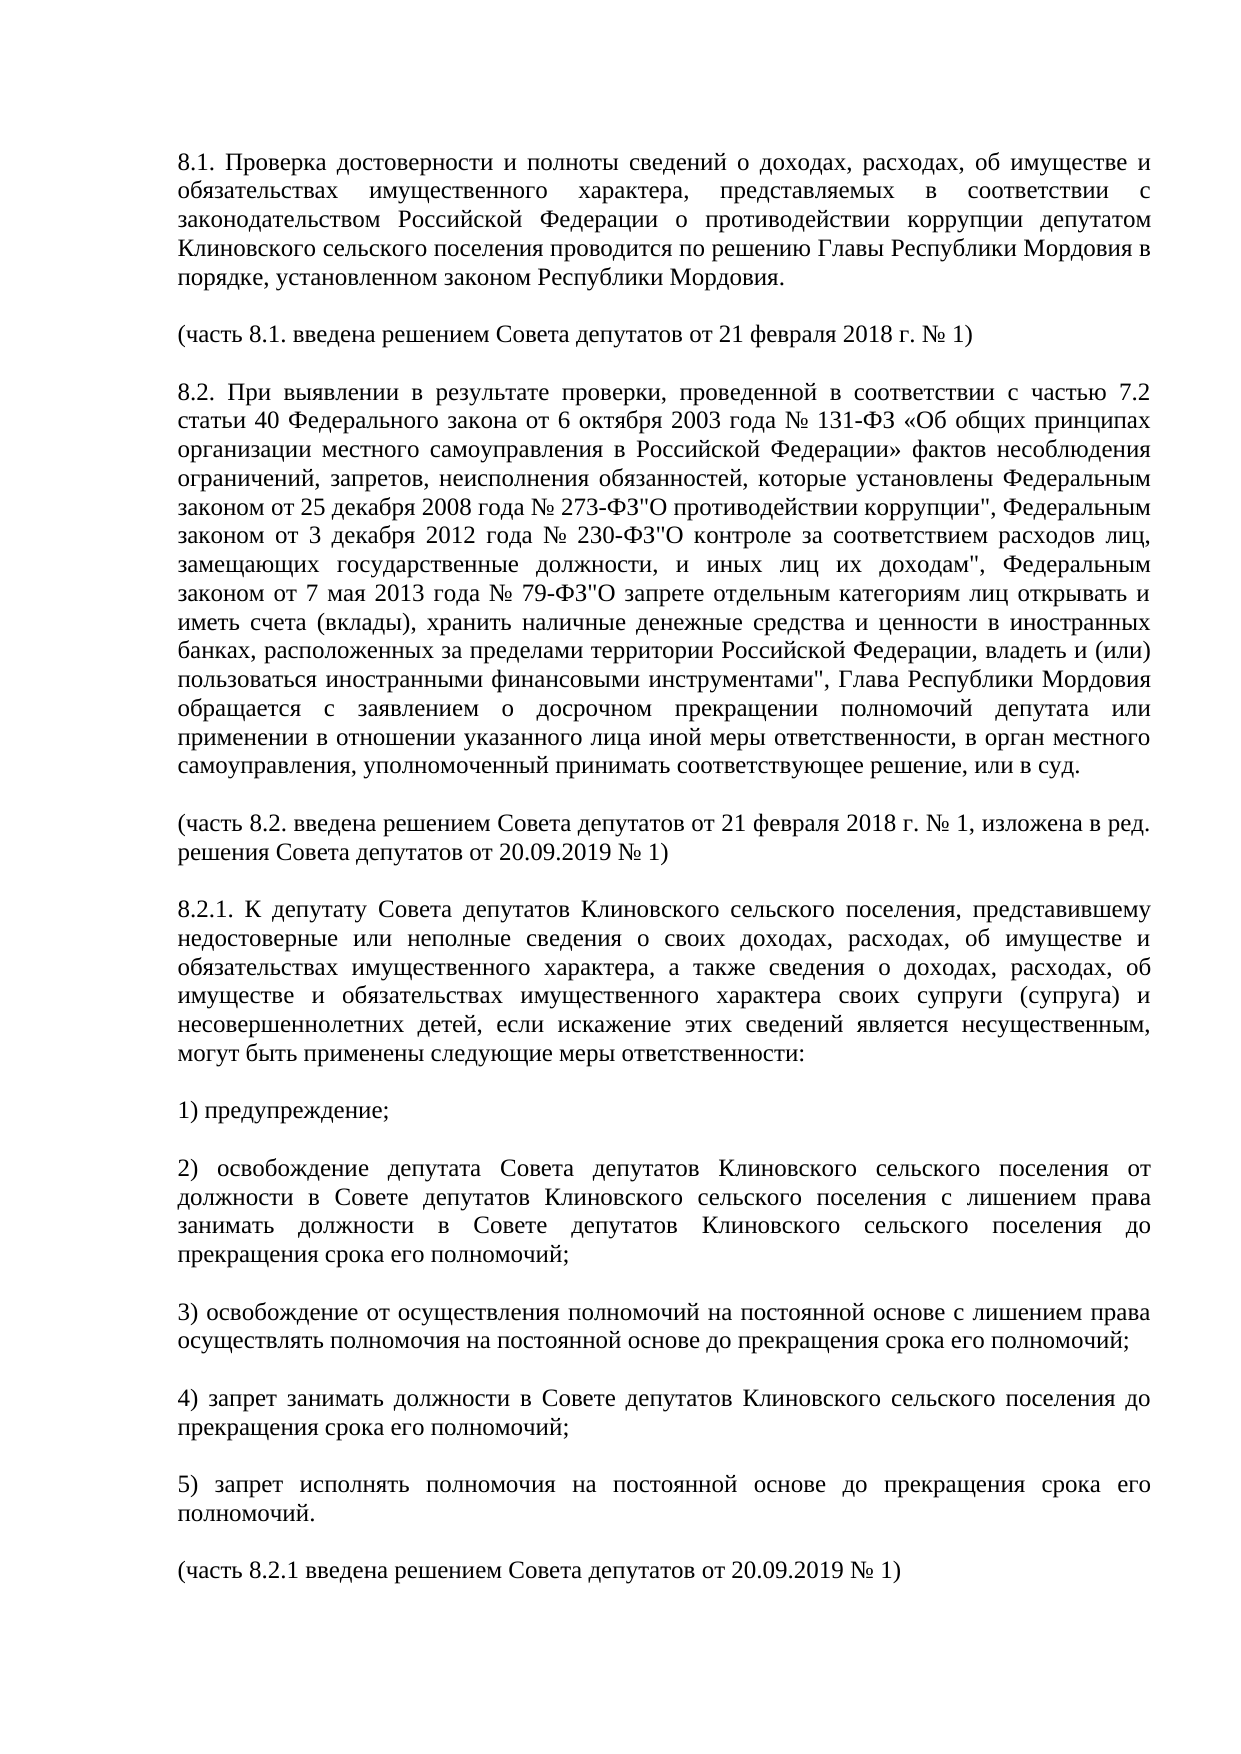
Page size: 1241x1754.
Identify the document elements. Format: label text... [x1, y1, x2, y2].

text (часть 8.2. введена решением Совета депутатов от 21 февраля 2018 г. № 1, изложена в ред. решения Совета депутатов от 20.09.2019 № 1) [177, 808, 1152, 866]
text 8.1. Проверка достоверности и полноты сведений о доходах, расходах, об имуществе и обязательствах имущественного характера, представляемых в соответствии с законодательством Российской Федерации о противодействии коррупции депутатом Клиновского сельского поселения проводится по решению Главы Республики Мордовия в порядке, установленном законом Республики Мордовия. [177, 147, 1152, 291]
text (часть 8.2.1 введена решением Совета депутатов от 20.09.2019 № 1) [177, 1556, 1152, 1584]
text 8.2.1. К депутату Совета депутатов Клиновского сельского поселения, представившему недостоверные или неполные сведения о своих доходах, расходах, об имуществе и обязательствах имущественного характера, а также сведения о доходах, расходах, об имуществе и обязательствах имущественного характера своих супруги (супруга) и несовершеннолетних детей, если искажение этих сведений является несущественным, могут быть применены следующие меры ответственности: [177, 894, 1152, 1067]
text 5) запрет исполнять полномочия на постоянной основе до прекращения срока его полномочий. [177, 1469, 1152, 1527]
text 4) запрет занимать должности в Совете депутатов Клиновского сельского поселения до прекращения срока его полномочий; [177, 1383, 1152, 1441]
text 1) предупреждение; [177, 1096, 1152, 1124]
text 8.2. При выявлении в результате проверки, проведенной в соответствии с частью 7.2 статьи 40 Федерального закона от 6 октября 2003 года № 131-ФЗ «Об общих принципах организации местного самоуправления в Российской Федерации» фактов несоблюдения ограничений, запретов, неисполнения обязанностей, которые установлены Федеральным законом от 25 декабря 2008 года № 273-ФЗ"О противодействии коррупции", Федеральным законом от 3 декабря 2012 года № 230-ФЗ"О контроле за соответствием расходов лиц, замещающих государственные должности, и иных лиц их доходам", Федеральным законом от 7 мая 2013 года № 79-ФЗ"О запрете отдельным категориям лиц открывать и иметь счета (вклады), хранить наличные денежные средства и ценности в иностранных банках, расположенных за пределами территории Российской Федерации, владеть и (или) пользоваться иностранными финансовыми инструментами", Глава Республики Мордовия обращается с заявлением о досрочном прекращении полномочий депутата или применении в отношении указанного лица иной меры ответственности, в орган местного самоуправления, уполномоченный принимать соответствующее решение, или в суд. [177, 377, 1152, 779]
text (часть 8.1. введена решением Совета депутатов от 21 февраля 2018 г. № 1) [177, 319, 1152, 348]
text 3) освобождение от осуществления полномочий на постоянной основе с лишением права осуществлять полномочия на постоянной основе до прекращения срока его полномочий; [177, 1297, 1152, 1354]
text 2) освобождение депутата Совета депутатов Клиновского сельского поселения от должности в Совете депутатов Клиновского сельского поселения с лишением права занимать должности в Совете депутатов Клиновского сельского поселения до прекращения срока его полномочий; [177, 1153, 1152, 1268]
